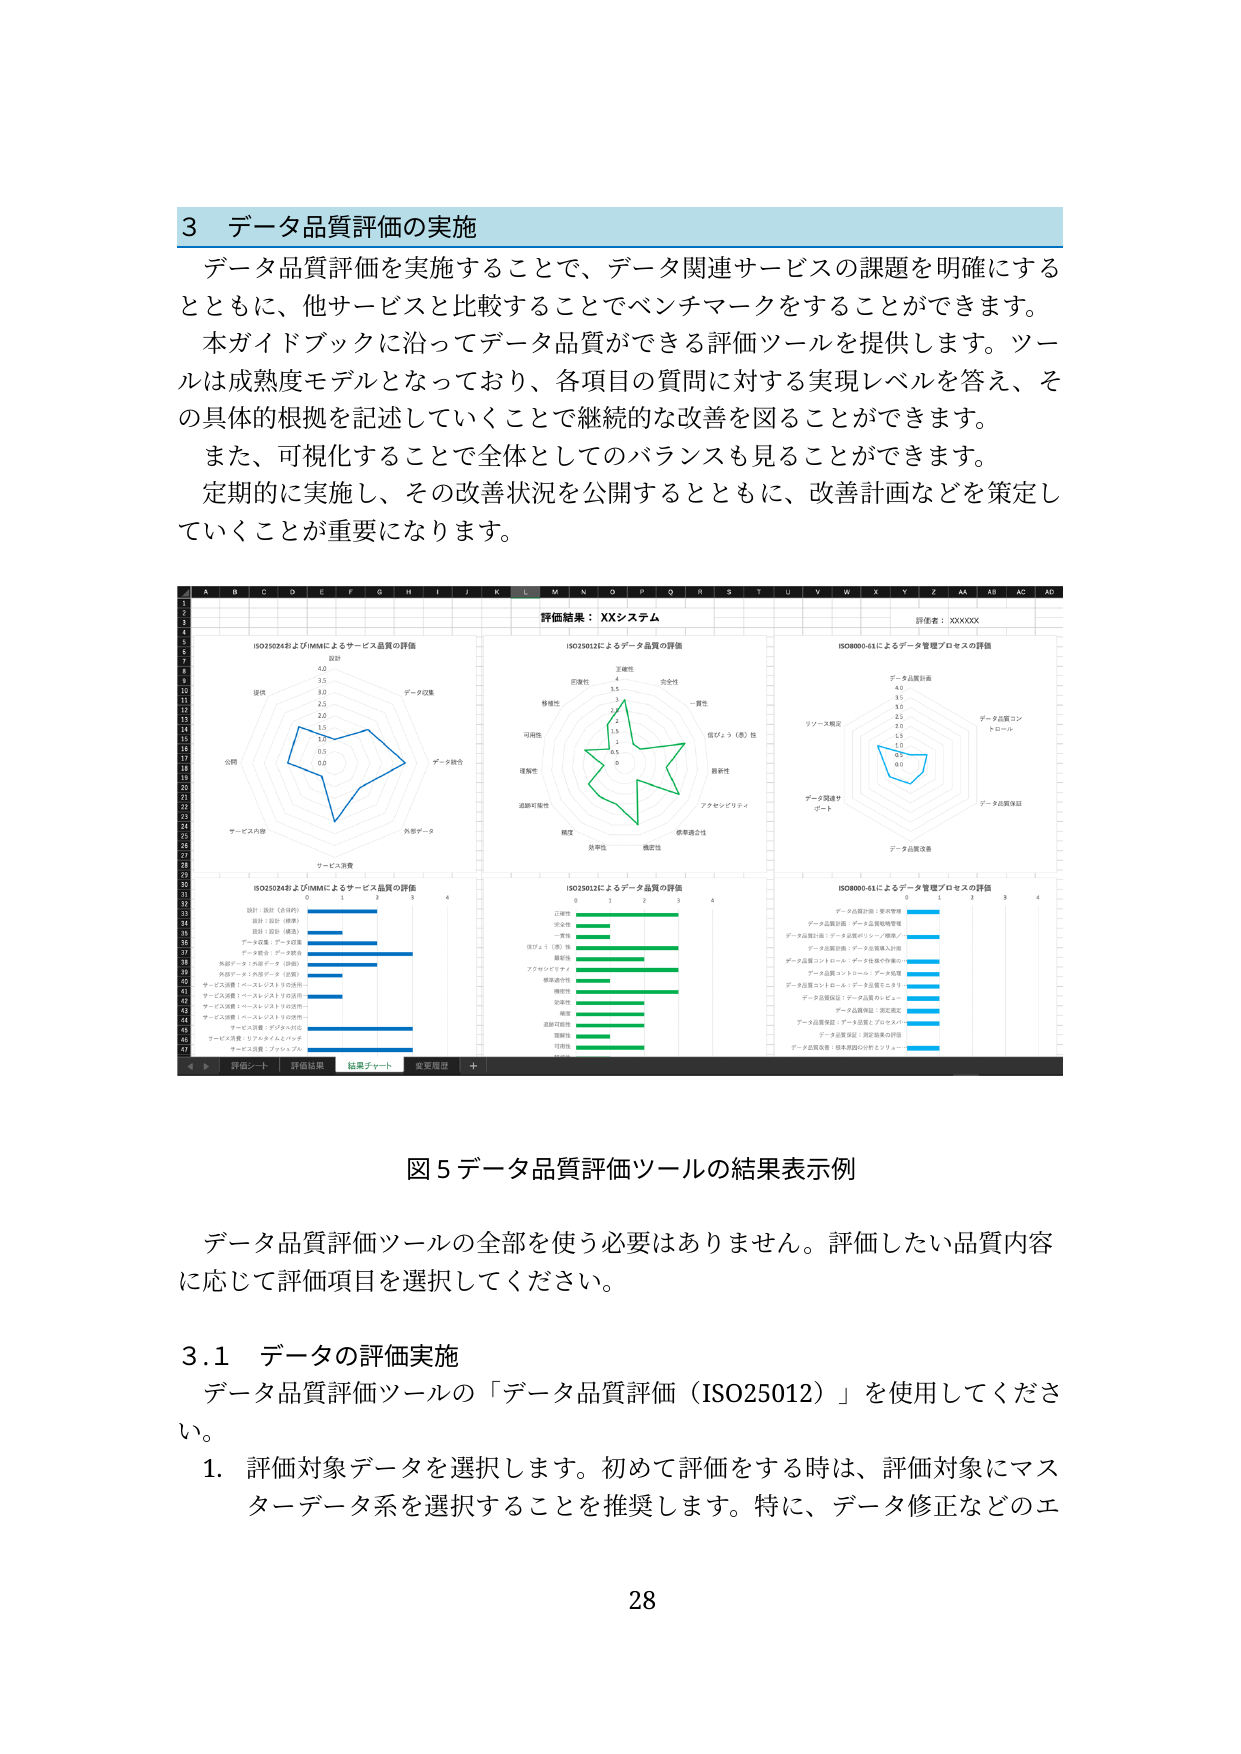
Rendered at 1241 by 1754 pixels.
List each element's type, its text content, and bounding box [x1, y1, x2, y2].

text データ品質評価を実施することで、データ関連サービスの課題を明確にするとともに、他サービスと比較することでベンチマークをすることができます。 [177, 248, 1063, 323]
text 図 5 データ品質評価ツールの結果表示例 [177, 1148, 1063, 1186]
picture [177, 586, 1063, 1076]
text データ品質評価ツールの「データ品質評価（ISO25012）」を使用してください。 [177, 1373, 1063, 1448]
text 本ガイドブックに沿ってデータ品質ができる評価ツールを提供します。ツールは成熟度モデルとなっており、各項目の質問に対する実現レベルを答え、その具体的根拠を記述していくことで継続的な改善を図ることができます。 [177, 323, 1063, 436]
text 定期的に実施し、その改善状況を公開するとともに、改善計画などを策定していくことが重要になります。 [177, 473, 1063, 548]
text また、可視化することで全体としてのバランスも見ることができます。 [177, 436, 1063, 473]
subtitle データの評価実施 [177, 1336, 1063, 1373]
text データ品質評価ツールの全部を使う必要はありません。評価したい品質内容に応じて評価項目を選択してください。 [177, 1223, 1063, 1298]
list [202, 1448, 1063, 1523]
subtitle データ品質評価の実施 [177, 207, 1063, 246]
